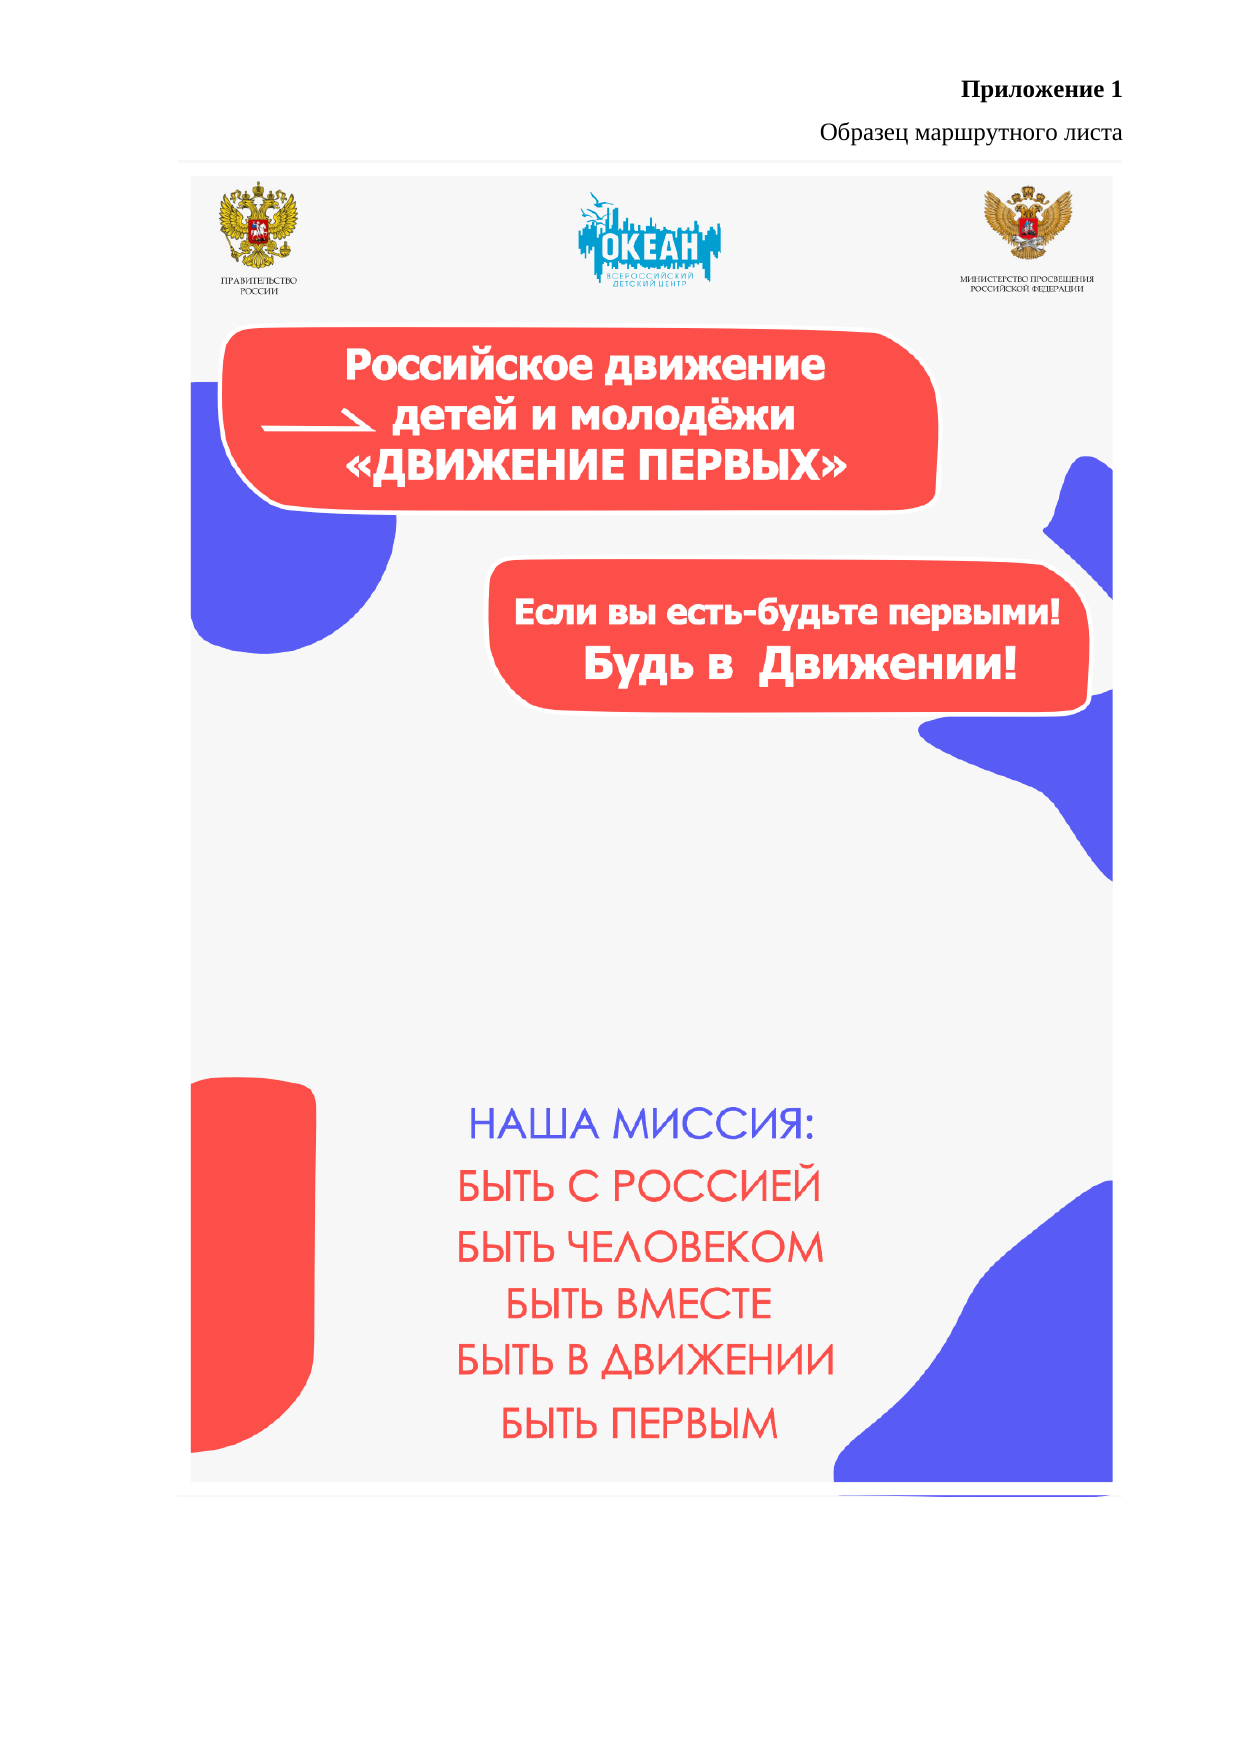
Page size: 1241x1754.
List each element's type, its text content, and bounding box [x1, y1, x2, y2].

text Образец маршрутного листа [177, 117, 1123, 146]
text Приложение 1 [177, 74, 1123, 103]
